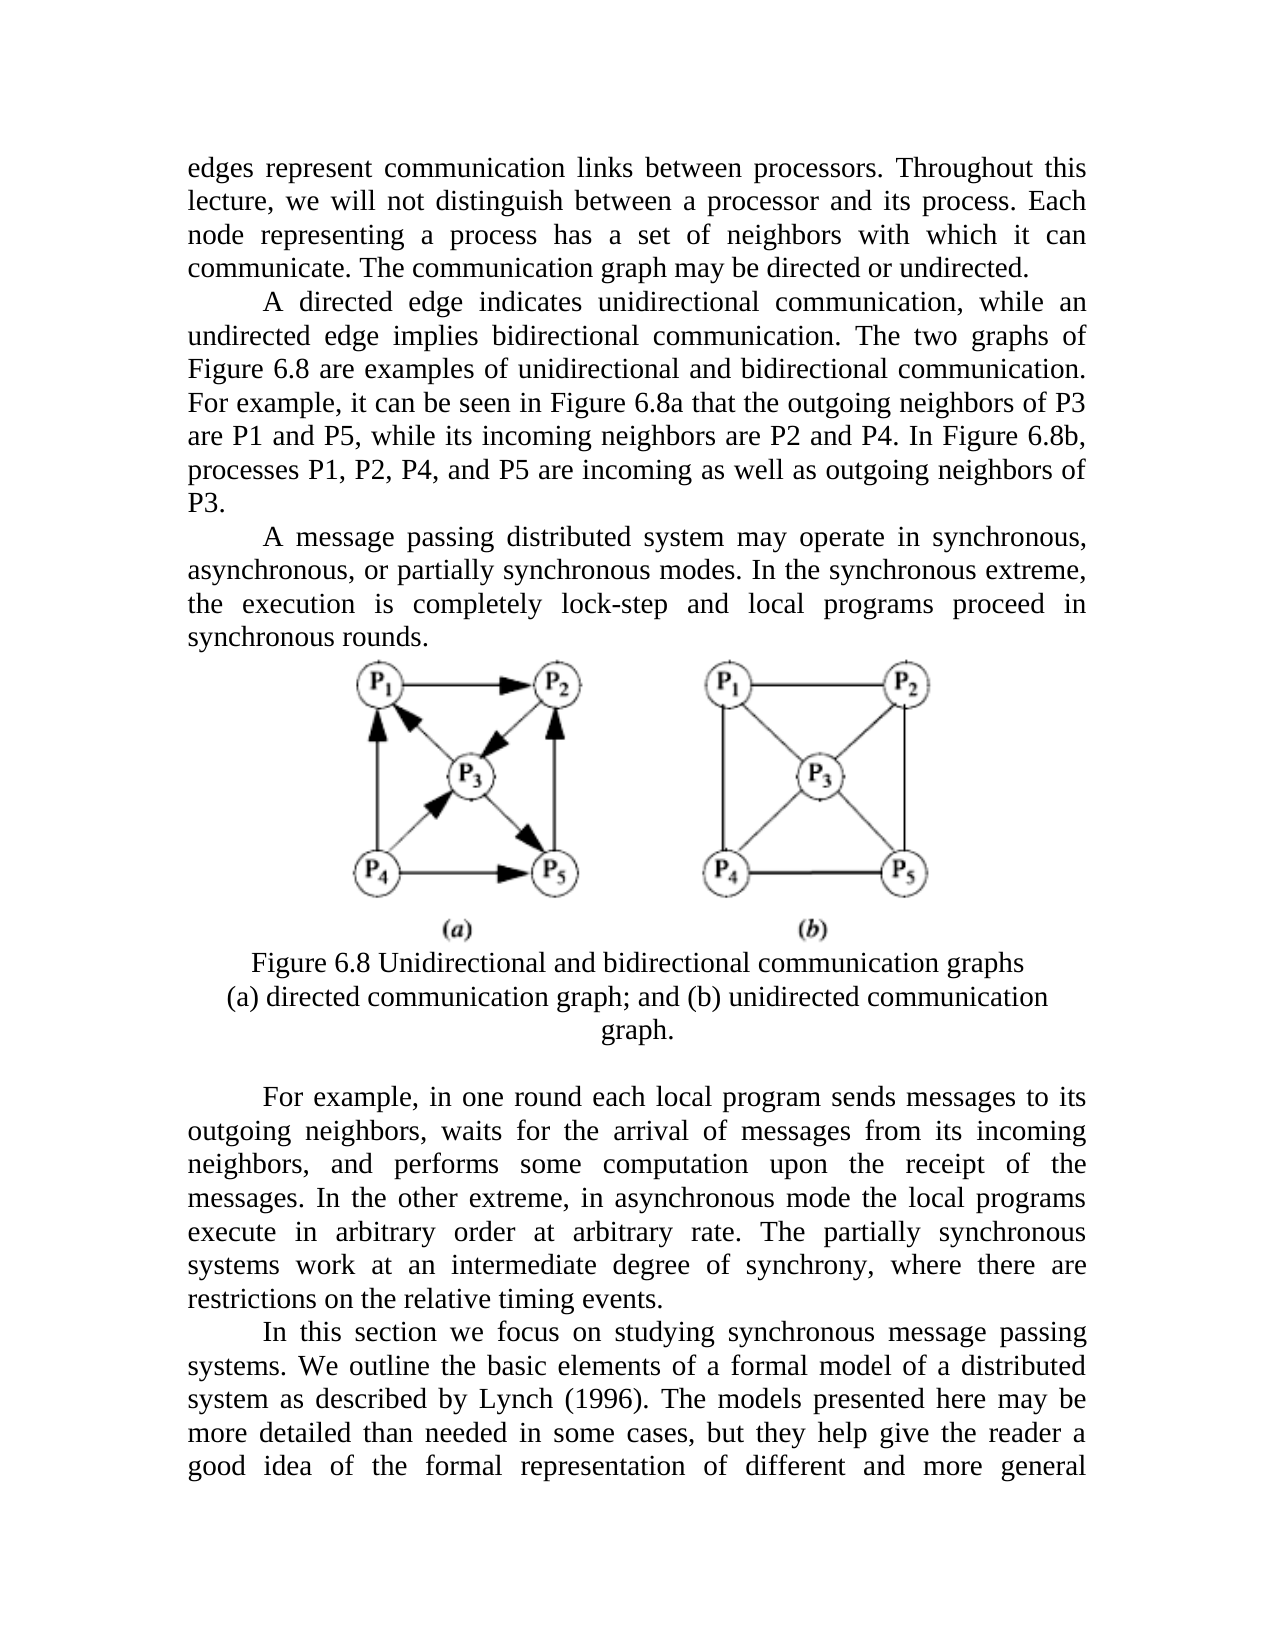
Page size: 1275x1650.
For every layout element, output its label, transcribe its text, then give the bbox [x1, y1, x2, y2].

text A message passing distributed system may operate in synchronous, asynchronous, or partially synchronous modes. In the synchronous extreme, the execution is completely lock-step and local programs proceed in synchronous rounds. [187, 519, 1087, 653]
text (a) directed communication graph; and (b) unidirected communication graph. [187, 979, 1087, 1046]
text For example, in one round each local program sends messages to its outgoing neighbors, waits for the arrival of messages from its incoming neighbors, and performs some computation upon the receipt of the messages. In the other extreme, in asynchronous mode the local programs execute in arbitrary order at arbitrary rate. The partially synchronous systems work at an intermediate degree of synchrony, where there are restrictions on the relative timing events. [187, 1079, 1087, 1314]
text Figure 6.8 Unidirectional and bidirectional communication graphs [187, 945, 1087, 979]
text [187, 150, 1087, 284]
text A directed edge indicates unidirectional communication, while an undirected edge implies bidirectional communication. The two graphs of Figure 6.8 are examples of unidirectional and bidirectional communication. For example, it can be seen in Figure 6.8a that the outgoing neighbors of P3 are P1 and P5, while its incoming neighbors are P2 and P4. In Figure 6.8b, processes P1, P2, P4, and P5 are incoming as well as outgoing neighbors of P3. [187, 284, 1087, 519]
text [187, 1314, 1087, 1482]
